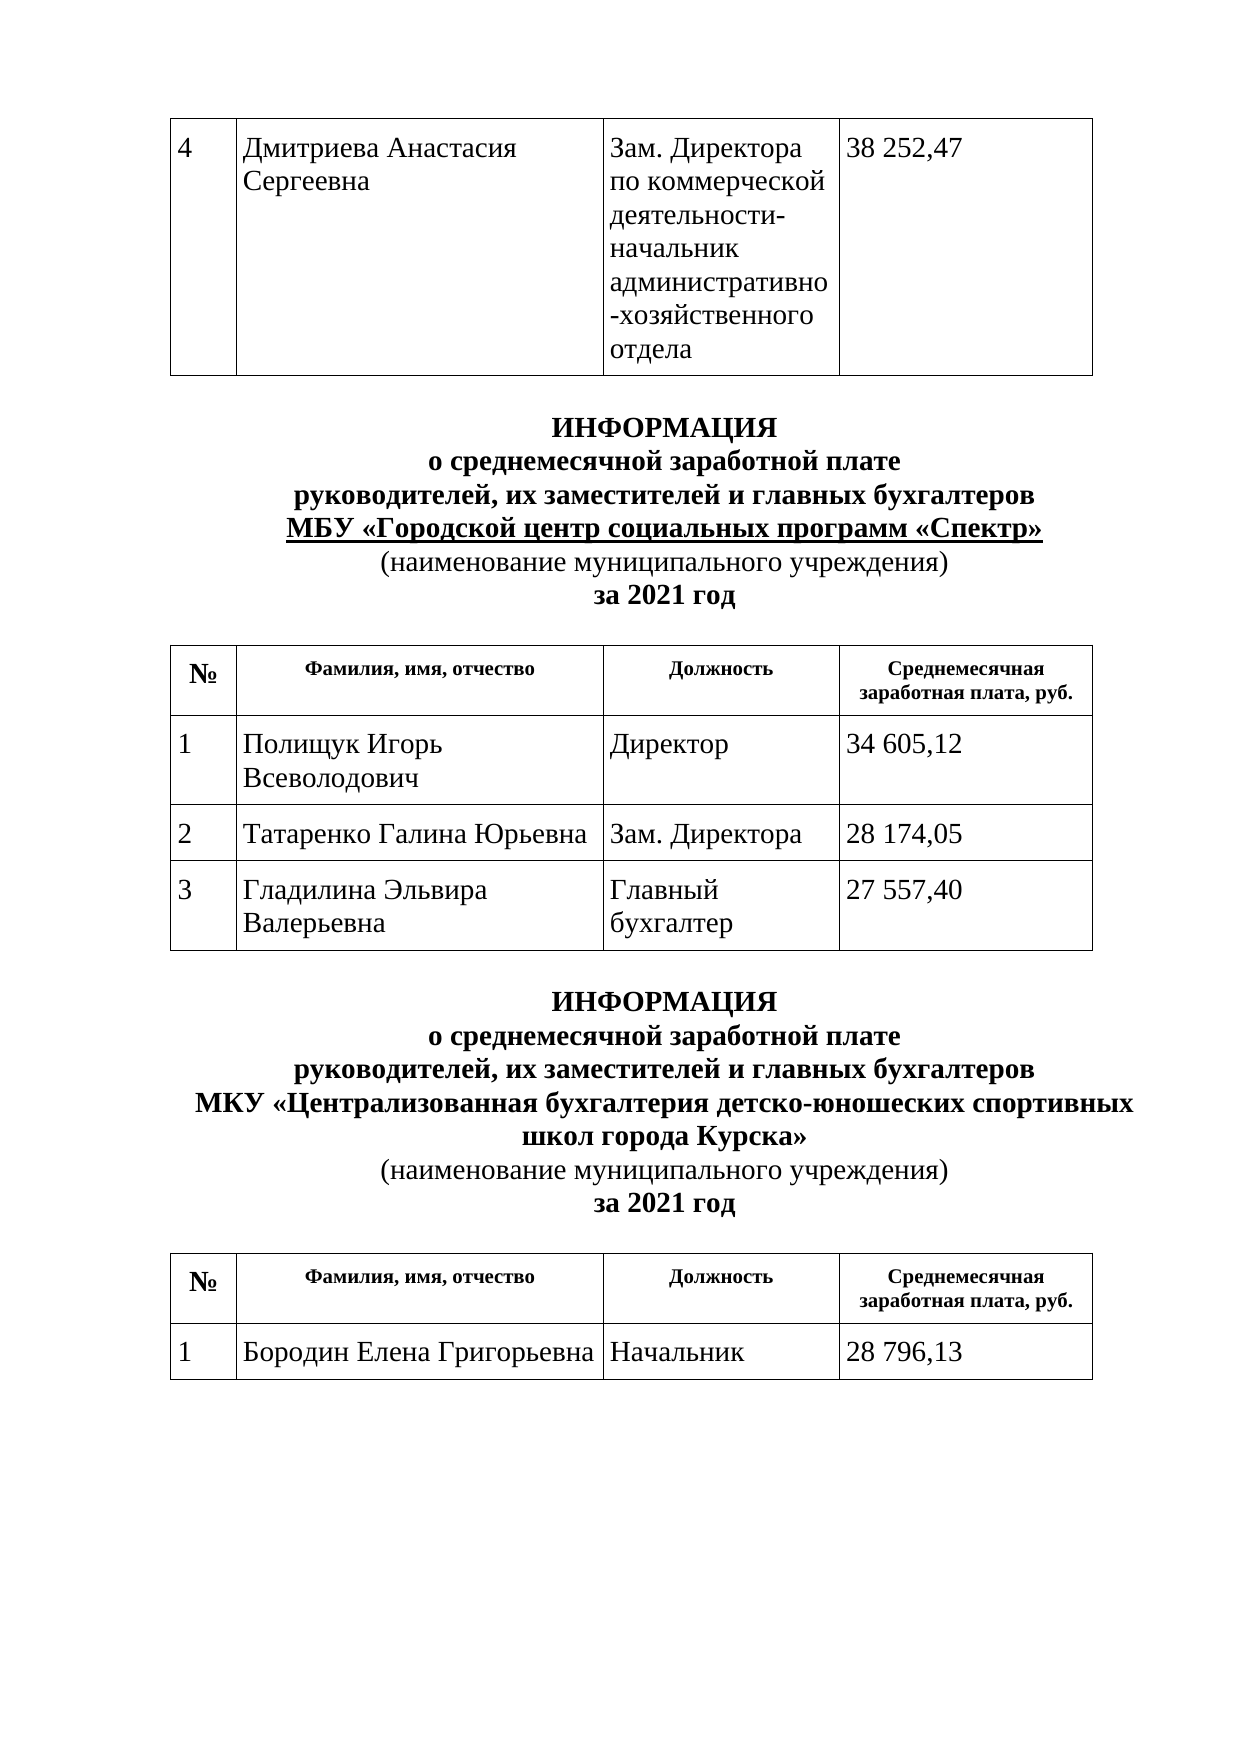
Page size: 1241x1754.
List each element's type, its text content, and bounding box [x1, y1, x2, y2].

text о среднемесячной заработной плате [177, 443, 1152, 477]
table_header Должность [604, 1254, 839, 1323]
table_cell Гладилина Эльвира Валерьевна [237, 861, 603, 949]
table_cell Начальник [604, 1324, 839, 1379]
table_header Среднемесячная заработная плата, руб. [840, 646, 1092, 715]
table_header Должность [604, 646, 839, 715]
text МКУ «Централизованная бухгалтерия детско-юношеских спортивных школ города Курска» [177, 1085, 1152, 1152]
text (наименование муниципального учреждения) [177, 1152, 1152, 1185]
text за 2021 год [177, 1185, 1152, 1219]
table_header № [171, 1254, 236, 1323]
table_cell Директор [604, 716, 839, 804]
table_cell Зам. Директора [604, 805, 839, 860]
table_header Фамилия, имя, отчество [237, 1254, 603, 1323]
text руководителей, их заместителей и главных бухгалтеров [177, 1051, 1152, 1085]
table_cell Бородин Елена Григорьевна [237, 1324, 603, 1379]
text руководителей, их заместителей и главных бухгалтеров [177, 477, 1152, 510]
table_header Среднемесячная заработная плата, руб. [840, 1254, 1092, 1323]
table_cell 1 [171, 1324, 236, 1379]
text ИНФОРМАЦИЯ [177, 984, 1152, 1018]
table_cell Полищук Игорь Всеволодович [237, 716, 603, 804]
table_header Фамилия, имя, отчество [237, 646, 603, 715]
text ИНФОРМАЦИЯ [177, 410, 1152, 443]
table_cell 27 557,40 [840, 861, 1092, 949]
table_cell 38 252,47 [840, 119, 1092, 375]
table_cell Татаренко Галина Юрьевна [237, 805, 603, 860]
table_cell 34 605,12 [840, 716, 1092, 804]
text о среднемесячной заработной плате [177, 1018, 1152, 1051]
text (наименование муниципального учреждения) [177, 544, 1152, 577]
text МБУ «Городской центр социальных программ «Спектр» [177, 510, 1152, 544]
table_cell 4 [171, 119, 236, 375]
table_cell Зам. Директора по коммерческой деятельности-начальник административно-хозяйственного отдела [604, 119, 839, 375]
table_cell 3 [171, 861, 236, 949]
table_cell Дмитриева Анастасия Сергеевна [237, 119, 603, 375]
table_cell 28 796,13 [840, 1324, 1092, 1379]
text за 2021 год [177, 577, 1152, 611]
table_cell Главный бухгалтер [604, 861, 839, 949]
table_header № [171, 646, 236, 715]
table_cell 2 [171, 805, 236, 860]
table_cell 28 174,05 [840, 805, 1092, 860]
table_cell 1 [171, 716, 236, 804]
